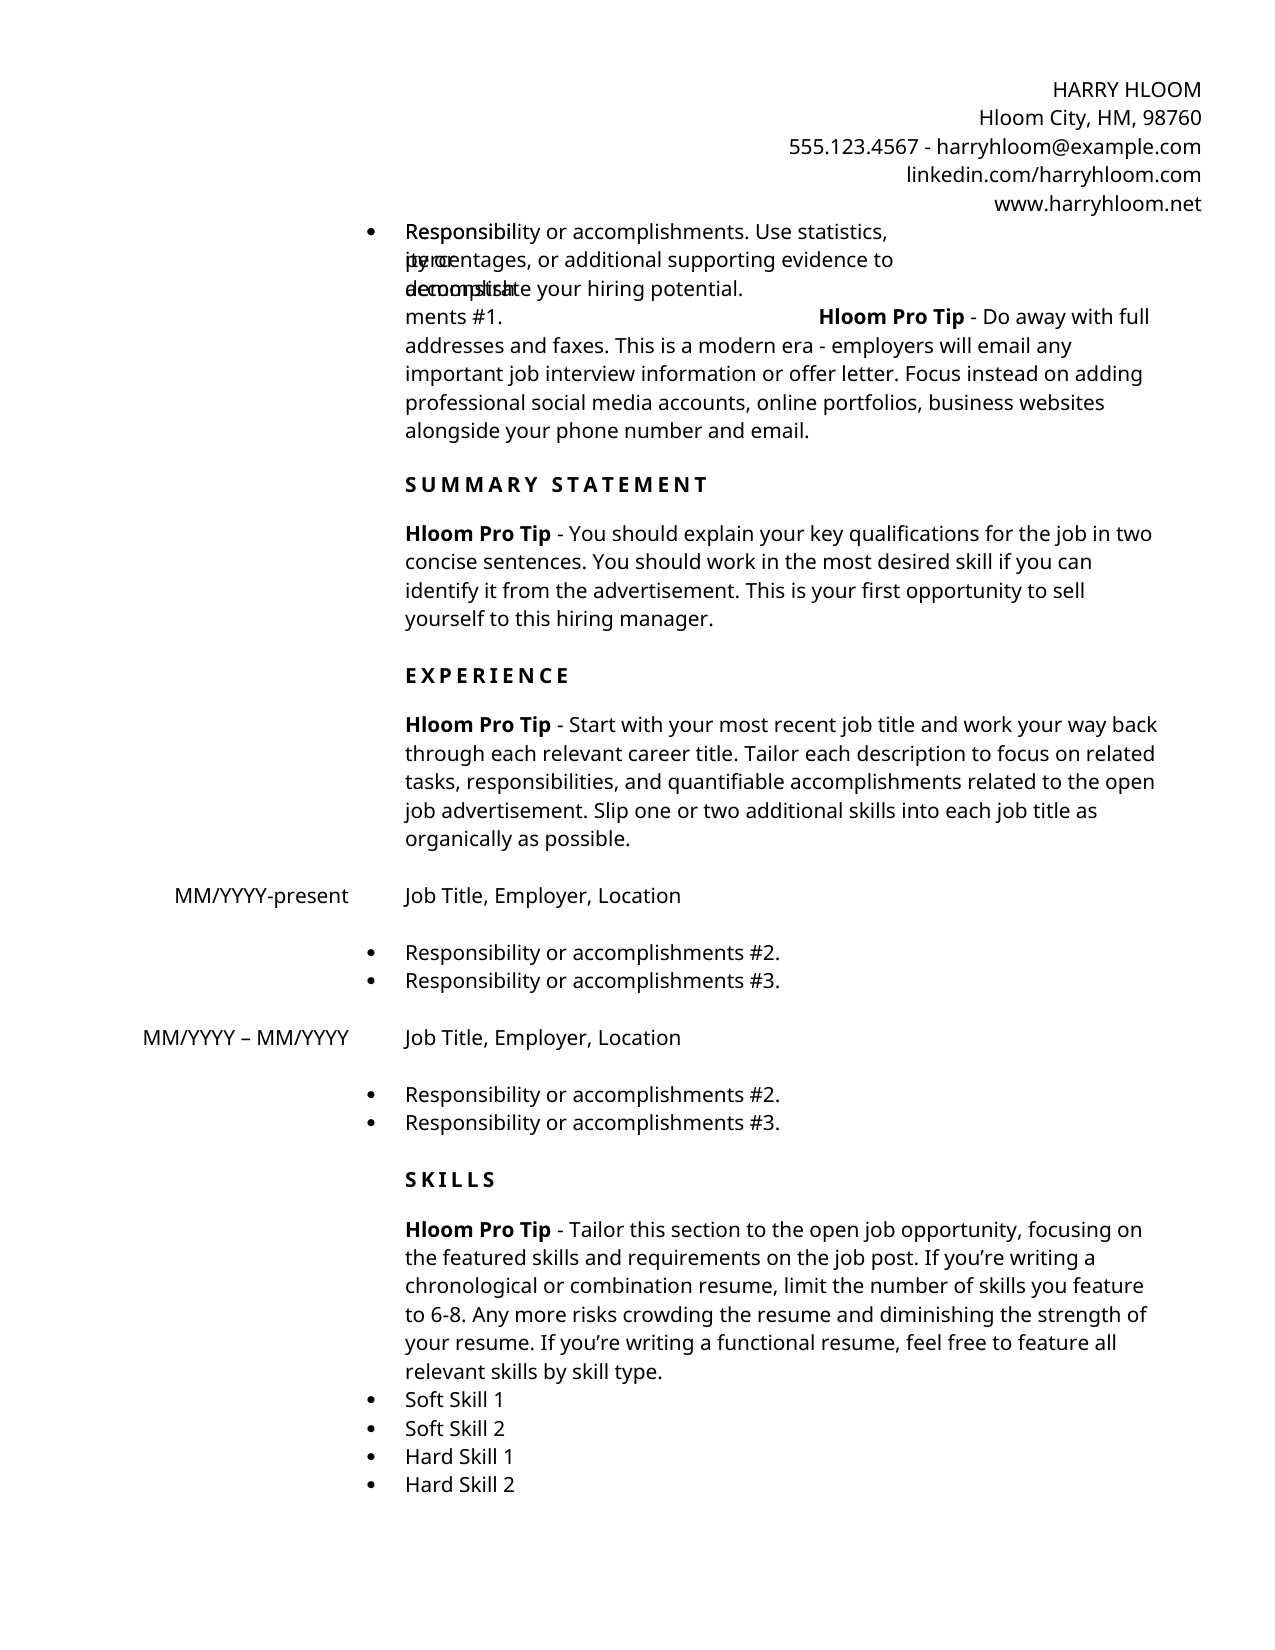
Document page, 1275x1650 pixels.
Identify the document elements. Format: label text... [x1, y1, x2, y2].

list Responsibility or accomplishments. Use statistics, percentages, or additional supporting evidence to demonstrate your hiring potential. [518, 217, 907, 302]
text Hloom Pro Tip - Do away with full addresses and faxes. This is a modern era - employers will email any important job interview information or offer letter. Focus instead on adding professional social media accounts, online portfolios, business websites alongside your phone number and email. [405, 217, 1170, 445]
text Hloom Pro Tip - Start with your most recent job title and work your way back through each relevant career title. Tailor each description to focus on related tasks, responsibilities, and quantifiable accomplishments related to the open job advertisement. Slip one or two additional skills into each job title as organically as possible. [405, 710, 1170, 853]
list Responsibility or accomplishments #3. [367, 966, 1170, 995]
list Responsibility or accomplishments #2. [367, 938, 1170, 966]
subtitle summary statement [405, 470, 1170, 498]
list Responsibility or accomplishments #1. [367, 217, 518, 331]
list Hard Skill 2 [367, 1471, 1170, 1499]
text MM/YYYY-present Job Title, Employer, Location [105, 881, 1170, 909]
list Soft Skill 1 [367, 1385, 1170, 1414]
text Hloom Pro Tip - You should explain your key qualifications for the job in two concise sentences. You should work in the most desired skill if you can identify it from the advertisement. This is your first opportunity to sell yourself to this hiring manager. [405, 519, 1170, 633]
list Responsibility or accomplishments #3. [367, 1108, 1170, 1137]
list Responsibility or accomplishments #2. [367, 1080, 1170, 1108]
text Hloom Pro Tip - Tailor this section to the open job opportunity, focusing on the featured skills and requirements on the job post. If you’re writing a chronological or combination resume, limit the number of skills you feature to 6-8. Any more risks crowding the resume and diminishing the strength of your resume. If you’re writing a functional resume, feel free to feature all relevant skills by skill type. [405, 1215, 1170, 1385]
text MM/YYYY – MM/YYYY Job Title, Employer, Location [105, 1023, 1170, 1052]
subtitle skills [405, 1165, 1170, 1194]
list Soft Skill 2 [367, 1414, 1170, 1442]
subtitle EXPERIENCE [405, 661, 1170, 689]
list Hard Skill 1 [367, 1442, 1170, 1471]
